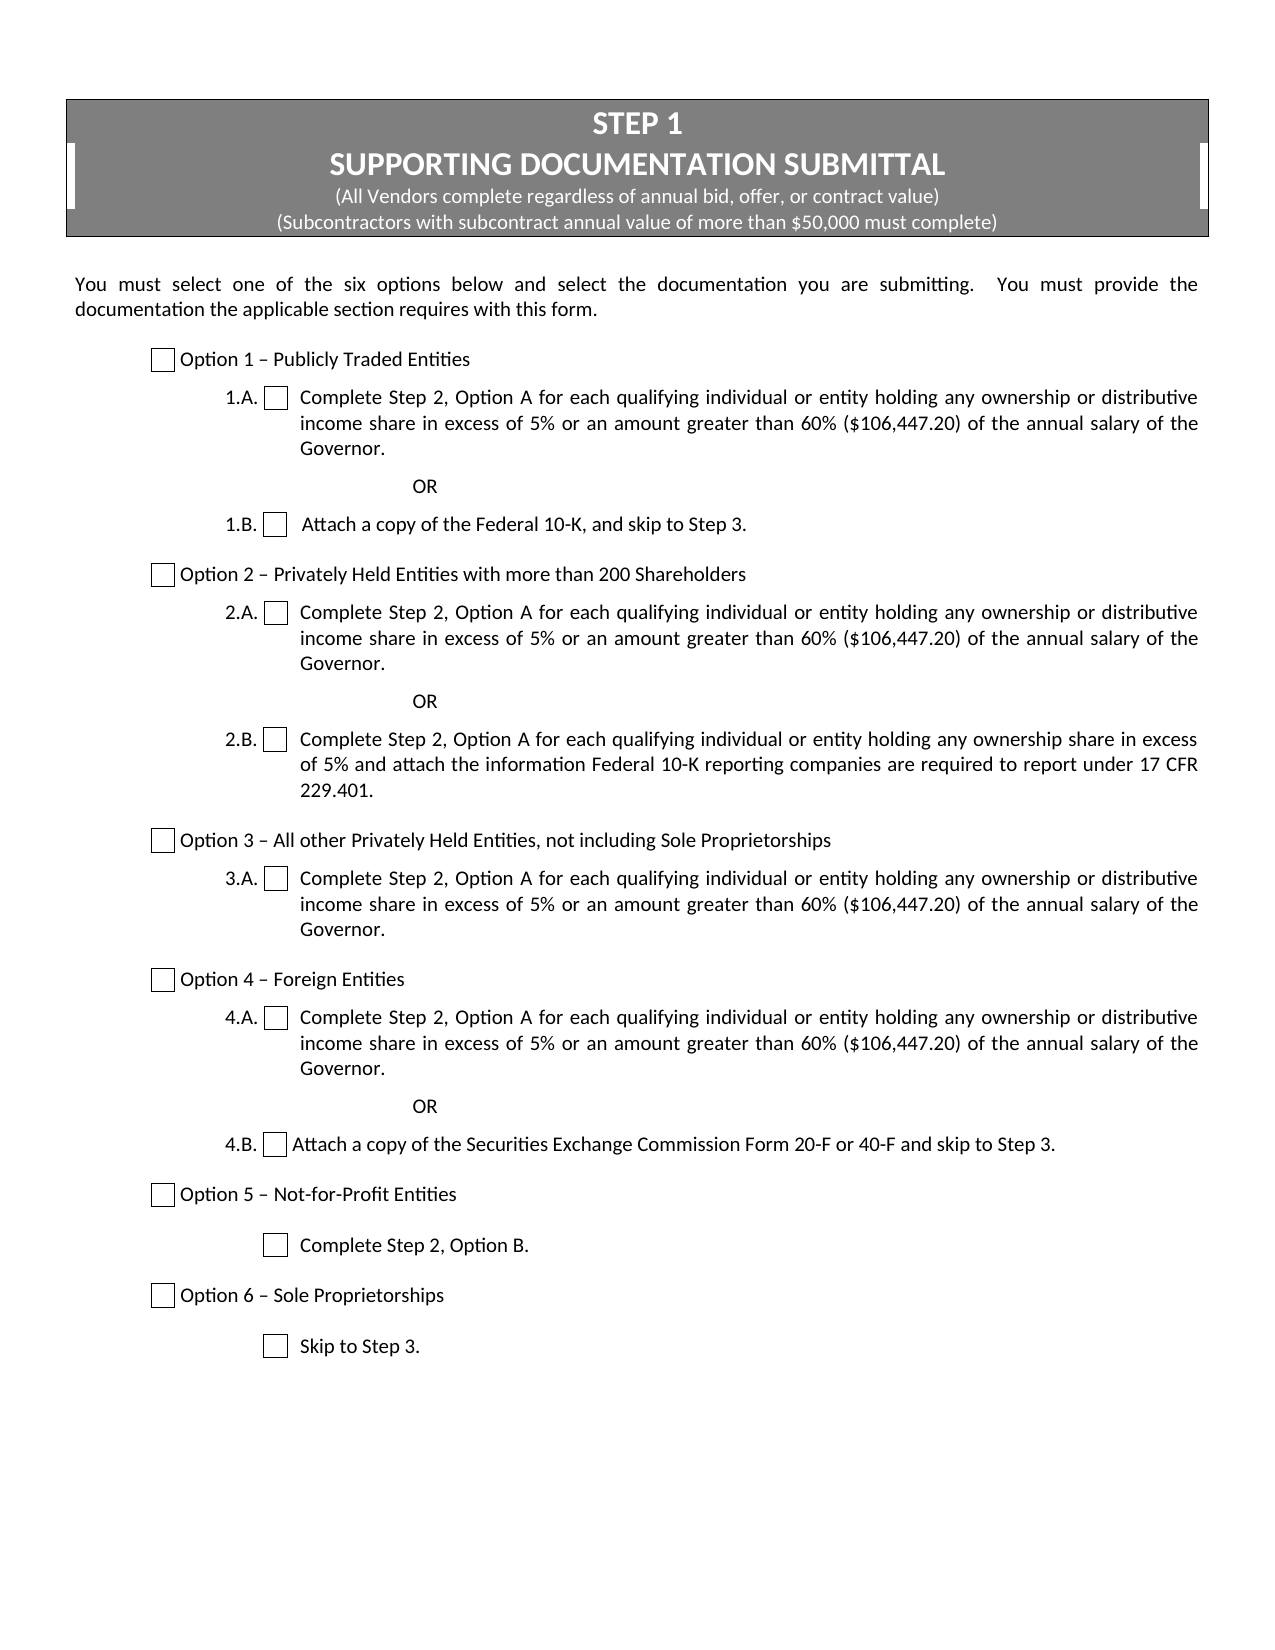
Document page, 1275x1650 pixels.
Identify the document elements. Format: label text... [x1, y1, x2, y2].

text Option 3 – All other Privately Held Entities, not including Sole Proprietorships [150, 827, 1200, 853]
text 3.A. Complete Step 2, Option A for each qualifying individual or entity holding any ownership or distributive income share in excess of 5% or an amount greater than 60% ($106,447.20) of the annual salary of the Governor. [225, 865, 1200, 942]
text SUPPORTING DOCUMENTATION SUBMITTAL [75, 143, 1200, 183]
text You must select one of the six options below and select the documentation you are submitting. You must provide the documentation the applicable section requires with this form. [75, 271, 1200, 322]
text Option 6 – Sole Proprietorships [75, 1282, 1200, 1308]
text 2.A. Complete Step 2, Option A for each qualifying individual or entity holding any ownership or distributive income share in excess of 5% or an amount greater than 60% ($106,447.20) of the annual salary of the Governor. [225, 599, 1200, 676]
text Skip to Step 3. [225, 1333, 1200, 1358]
text 4.A. Complete Step 2, Option A for each qualifying individual or entity holding any ownership or distributive income share in excess of 5% or an amount greater than 60% ($106,447.20) of the annual salary of the Governor. [225, 1004, 1200, 1081]
text OR [262, 1093, 1200, 1119]
text (Subcontractors with subcontract annual value of more than $50,000 must complete) [67, 206, 1208, 236]
text Option 5 – Not-for-Profit Entities [150, 1182, 1200, 1207]
text 2.B. Complete Step 2, Option A for each qualifying individual or entity holding any ownership share in excess of 5% and attach the information Federal 10-K reporting companies are required to report under 17 CFR 229.401. [225, 726, 1200, 802]
text STEP 1 [67, 100, 1208, 143]
text Option 4 – Foreign Entities [75, 967, 1200, 992]
text 4.B. Attach a copy of the Securities Exchange Commission Form 20-F or 40-F and skip to Step 3. [225, 1131, 1200, 1157]
text 1.B. Attach a copy of the Federal 10-K, and skip to Step 3. [225, 511, 1200, 537]
text Complete Step 2, Option B. [262, 1232, 1200, 1257]
text OR [262, 688, 1200, 714]
text Option 1 – Publicly Traded Entities [150, 347, 1200, 372]
text Option 2 – Privately Held Entities with more than 200 Shareholders [150, 562, 1200, 587]
text OR [262, 473, 1200, 499]
text (All Vendors complete regardless of annual bid, offer, or contract value) [75, 183, 1200, 206]
text 1.A. Complete Step 2, Option A for each qualifying individual or entity holding any ownership or distributive income share in excess of 5% or an amount greater than 60% ($106,447.20) of the annual salary of the Governor. [225, 384, 1200, 461]
